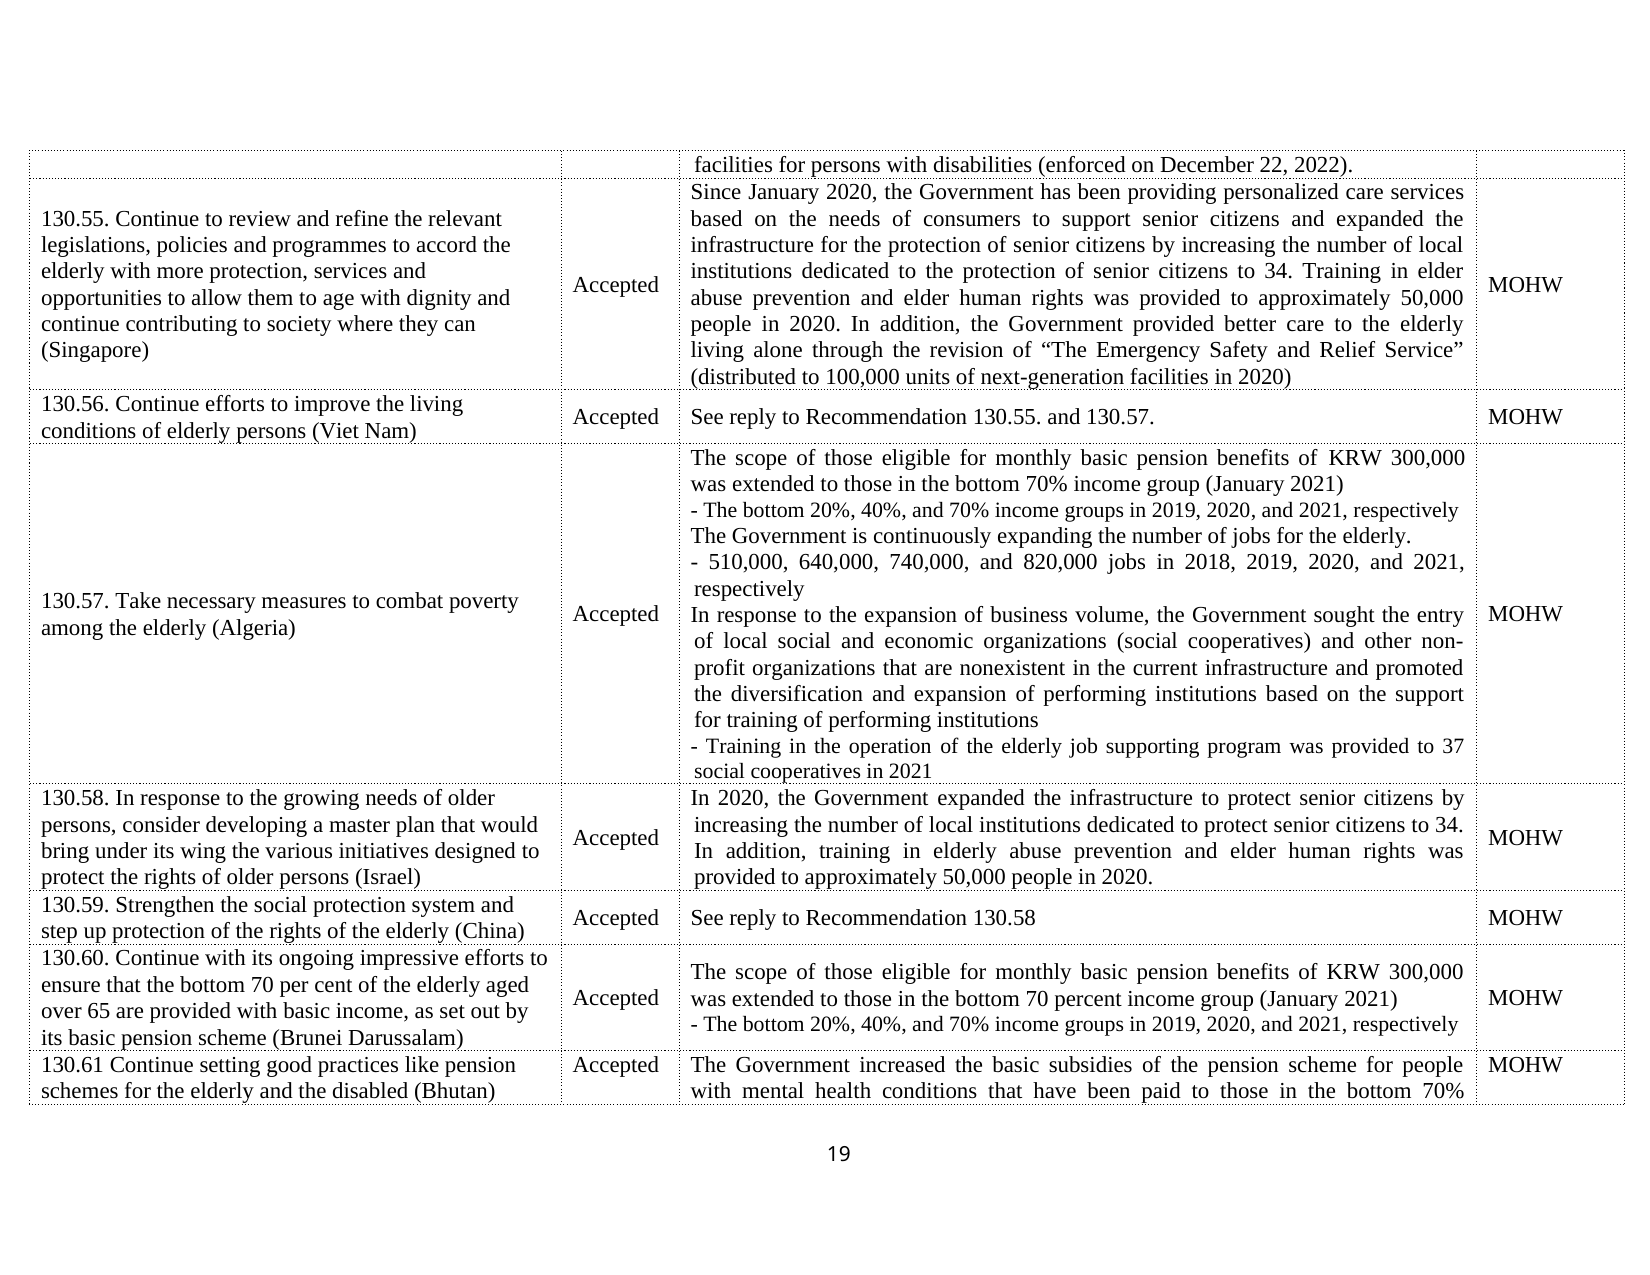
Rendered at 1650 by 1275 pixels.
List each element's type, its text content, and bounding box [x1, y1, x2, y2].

table_cell In 2020, the Government expanded the infrastructure to protect senior citizens by increasing the number of local institutions dedicated to protect senior citizens to 34. In addition, training in elderly abuse prevention and elder human rights was provided to approximately 50,000 people in 2020. [679, 783, 1477, 890]
table_cell See reply to Recommendation 130.55. and 130.57. [679, 389, 1477, 443]
table_cell The scope of those eligible for monthly basic pension benefits of KRW 300,000 was extended to those in the bottom 70 percent income group (January 2021) - The bottom 20%, 40%, and 70% income groups in 2019, 2020, and 2021, respectively [679, 944, 1477, 1050]
table_cell Accepted [561, 783, 679, 890]
table_cell Accepted [561, 443, 679, 783]
table_cell Accepted [561, 150, 679, 177]
table_cell Since January 2020, the Government has been providing personalized care services based on the needs of consumers to support senior citizens and expanded the infrastructure for the protection of senior citizens by increasing the number of local institutions dedicated to the protection of senior citizens to 34. Training in elder abuse prevention and elder human rights was provided to approximately 50,000 people in 2020. In addition, the Government provided better care to the elderly living alone through the revision of “The Emergency Safety and Relief Service” (distributed to 100,000 units of next-generation facilities in 2020) [679, 177, 1477, 389]
table_cell 130.60. Continue with its ongoing impressive efforts to ensure that the bottom 70 per cent of the elderly aged over 65 are provided with basic income, as set out by its basic pension scheme (Brunei Darussalam) [30, 944, 561, 1050]
table_cell Accepted [561, 944, 679, 1050]
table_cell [1477, 150, 1624, 177]
table_cell MOHW [1477, 389, 1624, 443]
table_cell 130.57. Take necessary measures to combat poverty among the elderly (Algeria) [30, 443, 561, 783]
table_cell MOHW [1477, 177, 1624, 389]
table_cell 130.58. In response to the growing needs of older persons, consider developing a master plan that would bring under its wing the various initiatives designed to protect the rights of older persons (Israel) [30, 783, 561, 890]
table_cell 130.56. Continue efforts to improve the living conditions of elderly persons (Viet Nam) [30, 389, 561, 443]
table_cell Accepted [561, 1050, 679, 1104]
table_cell MOHW [1477, 783, 1624, 890]
table_cell MOHW [1477, 443, 1624, 783]
table_cell MOHW [1477, 890, 1624, 943]
table_cell See reply to Recommendation 130.58 [679, 890, 1477, 943]
table_cell Accepted [561, 389, 679, 443]
table_cell Accepted [561, 177, 679, 389]
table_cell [679, 1050, 1477, 1104]
table_cell 130.55. Continue to review and refine the relevant legislations, policies and programmes to accord the elderly with more protection, services and opportunities to allow them to age with dignity and continue contributing to society where they can (Singapore) [30, 177, 561, 389]
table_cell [30, 150, 561, 177]
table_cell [30, 1050, 561, 1104]
table_cell MOHW [1477, 944, 1624, 1050]
table_cell The scope of those eligible for monthly basic pension benefits of KRW 300,000 was extended to those in the bottom 70% income group (January 2021) - The bottom 20%, 40%, and 70% income groups in 2019, 2020, and 2021, respectively The Government is continuously expanding the number of jobs for the elderly. - 510,000, 640,000, 740,000, and 820,000 jobs in 2018, 2019, 2020, and 2021, respectively In response to the expansion of business volume, the Government sought the entry of local social and economic organizations (social cooperatives) and other non-profit organizations that are nonexistent in the current infrastructure and promoted the diversification and expansion of performing institutions based on the support for training of performing institutions - Training in the operation of the elderly job supporting program was provided to 37 social cooperatives in 2021 [679, 443, 1477, 783]
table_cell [679, 150, 1477, 177]
table_cell Accepted [561, 890, 679, 943]
table_cell 130.59. Strengthen the social protection system and step up protection of the rights of the elderly (China) [30, 890, 561, 943]
table_cell MOHW [1477, 1050, 1624, 1104]
